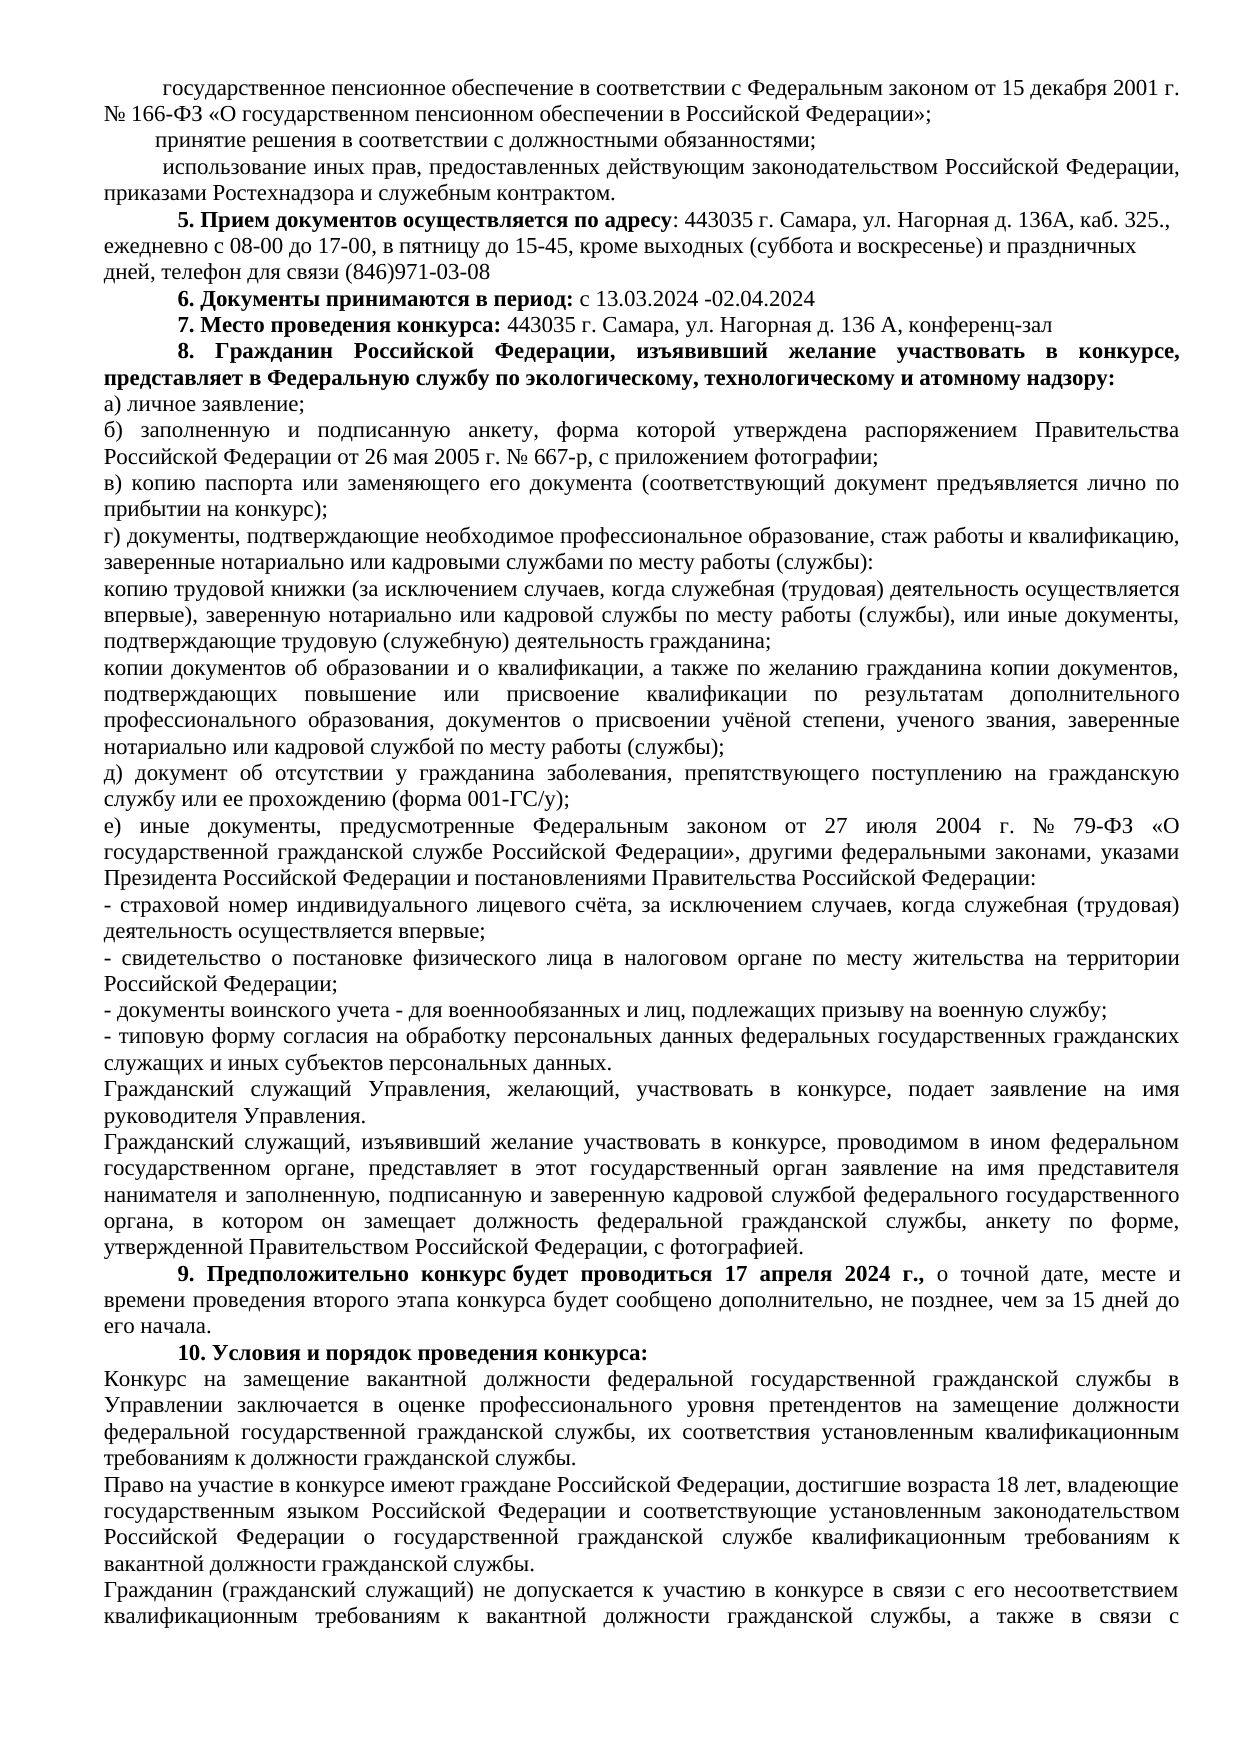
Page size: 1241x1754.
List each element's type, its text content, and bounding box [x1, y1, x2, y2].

text 5. Прием документов осуществляется по адресу: 443035 г. Самара, ул. Нагорная д. 136А, каб. 325., ежедневно с 08-00 до 17-00, в пятницу до 15-45, кроме выходных (суббота и воскресенье) и праздничных дней, телефон для связи (846)971-03-08 [103, 206, 1181, 285]
text - документы воинского учета - для военнообязанных и лиц, подлежащих призыву на военную службу; [103, 996, 1181, 1023]
text Право на участие в конкурсе имеют граждане Российской Федерации, достигшие возраста 18 лет, владеющие государственным языком Российской Федерации и соответствующие установленным законодательством Российской Федерации о государственной гражданской службе квалификационным требованиям к вакантной должности гражданской службы. [103, 1471, 1181, 1576]
text использование иных прав, предоставленных действующим законодательством Российской Федерации, приказами Ростехнадзора и служебным контрактом. [103, 153, 1181, 206]
text Гражданский служащий Управления, желающий, участвовать в конкурсе, подает заявление на имя руководителя Управления. [103, 1075, 1181, 1128]
text - свидетельство о постановке физического лица в налоговом органе по месту жительства на территории Российской Федерации; [103, 943, 1181, 996]
text 9. Предположительно конкурс будет проводиться 17 апреля 2024 г., о точной дате, месте и времени проведения второго этапа конкурса будет сообщено дополнительно, не позднее, чем за 15 дней до его начала. [103, 1260, 1181, 1339]
text - типовую форму согласия на обработку персональных данных федеральных государственных гражданских служащих и иных субъектов персональных данных. [103, 1023, 1181, 1075]
text в) копию паспорта или заменяющего его документа (соответствующий документ предъявляется лично по прибытии на конкурс); [103, 469, 1181, 522]
text д) документ об отсутствии у гражданина заболевания, препятствующего поступлению на гражданскую службу или ее прохождению (форма 001-ГС/у); [103, 759, 1181, 812]
text копии документов об образовании и о квалификации, а также по желанию гражданина копии документов, подтверждающих повышение или присвоение квалификации по результатам дополнительного профессионального образования, документов о присвоении учёной степени, ученого звания, заверенные нотариально или кадровой службой по месту работы (службы); [103, 654, 1181, 759]
text 8. Гражданин Российской Федерации, изъявивший желание участвовать в конкурсе, представляет в Федеральную службу по экологическому, технологическому и атомному надзору: [103, 337, 1181, 390]
text копию трудовой книжки (за исключением случаев, когда служебная (трудовая) деятельность осуществляется впервые), заверенную нотариально или кадровой службы по месту работы (службы), или иные документы, подтверждающие трудовую (служебную) деятельность гражданина; [103, 574, 1181, 654]
text Гражданский служащий, изъявивший желание участвовать в конкурсе, проводимом в ином федеральном государственном органе, представляет в этот государственный орган заявление на имя представителя нанимателя и заполненную, подписанную и заверенную кадровой службой федерального государственного органа, в котором он замещает должность федеральной гражданской службы, анкету по форме, утвержденной Правительством Российской Федерации, с фотографией. [103, 1128, 1181, 1260]
text а) личное заявление; [103, 390, 1181, 416]
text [103, 1576, 1181, 1629]
text е) иные документы, предусмотренные Федеральным законом от 27 июля 2004 г. № 79-ФЗ «О государственной гражданской службе Российской Федерации», другими федеральными законами, указами Президента Российской Федерации и постановлениями Правительства Российской Федерации: [103, 812, 1181, 891]
text государственное пенсионное обеспечение в соответствии с Федеральным законом от 15 декабря 2001 г. № 166-ФЗ «О государственном пенсионном обеспечении в Российской Федерации»; [103, 74, 1181, 127]
text принятие решения в соответствии с должностными обязанностями; [103, 127, 1181, 153]
text г) документы, подтверждающие необходимое профессиональное образование, стаж работы и квалификацию, заверенные нотариально или кадровыми службами по месту работы (службы): [103, 522, 1181, 574]
text Конкурс на замещение вакантной должности федеральной государственной гражданской службы в Управлении заключается в оценке профессионального уровня претендентов на замещение должности федеральной государственной гражданской службы, их соответствия установленным квалификационным требованиям к должности гражданской службы. [103, 1365, 1181, 1471]
text - страховой номер индивидуального лицевого счёта, за исключением случаев, когда служебная (трудовая) деятельность осуществляется впервые; [103, 891, 1181, 943]
text 7. Место проведения конкурса: 443035 г. Самара, ул. Нагорная д. 136 А, конференц-зал [103, 311, 1181, 337]
text 10. Условия и порядок проведения конкурса: [103, 1339, 1181, 1365]
text 6. Документы принимаются в период: с 13.03.2024 -02.04.2024 [103, 285, 1181, 311]
text б) заполненную и подписанную анкету, форма которой утверждена распоряжением Правительства Российской Федерации от 26 мая 2005 г. № 667-р, с приложением фотографии; [103, 416, 1181, 469]
